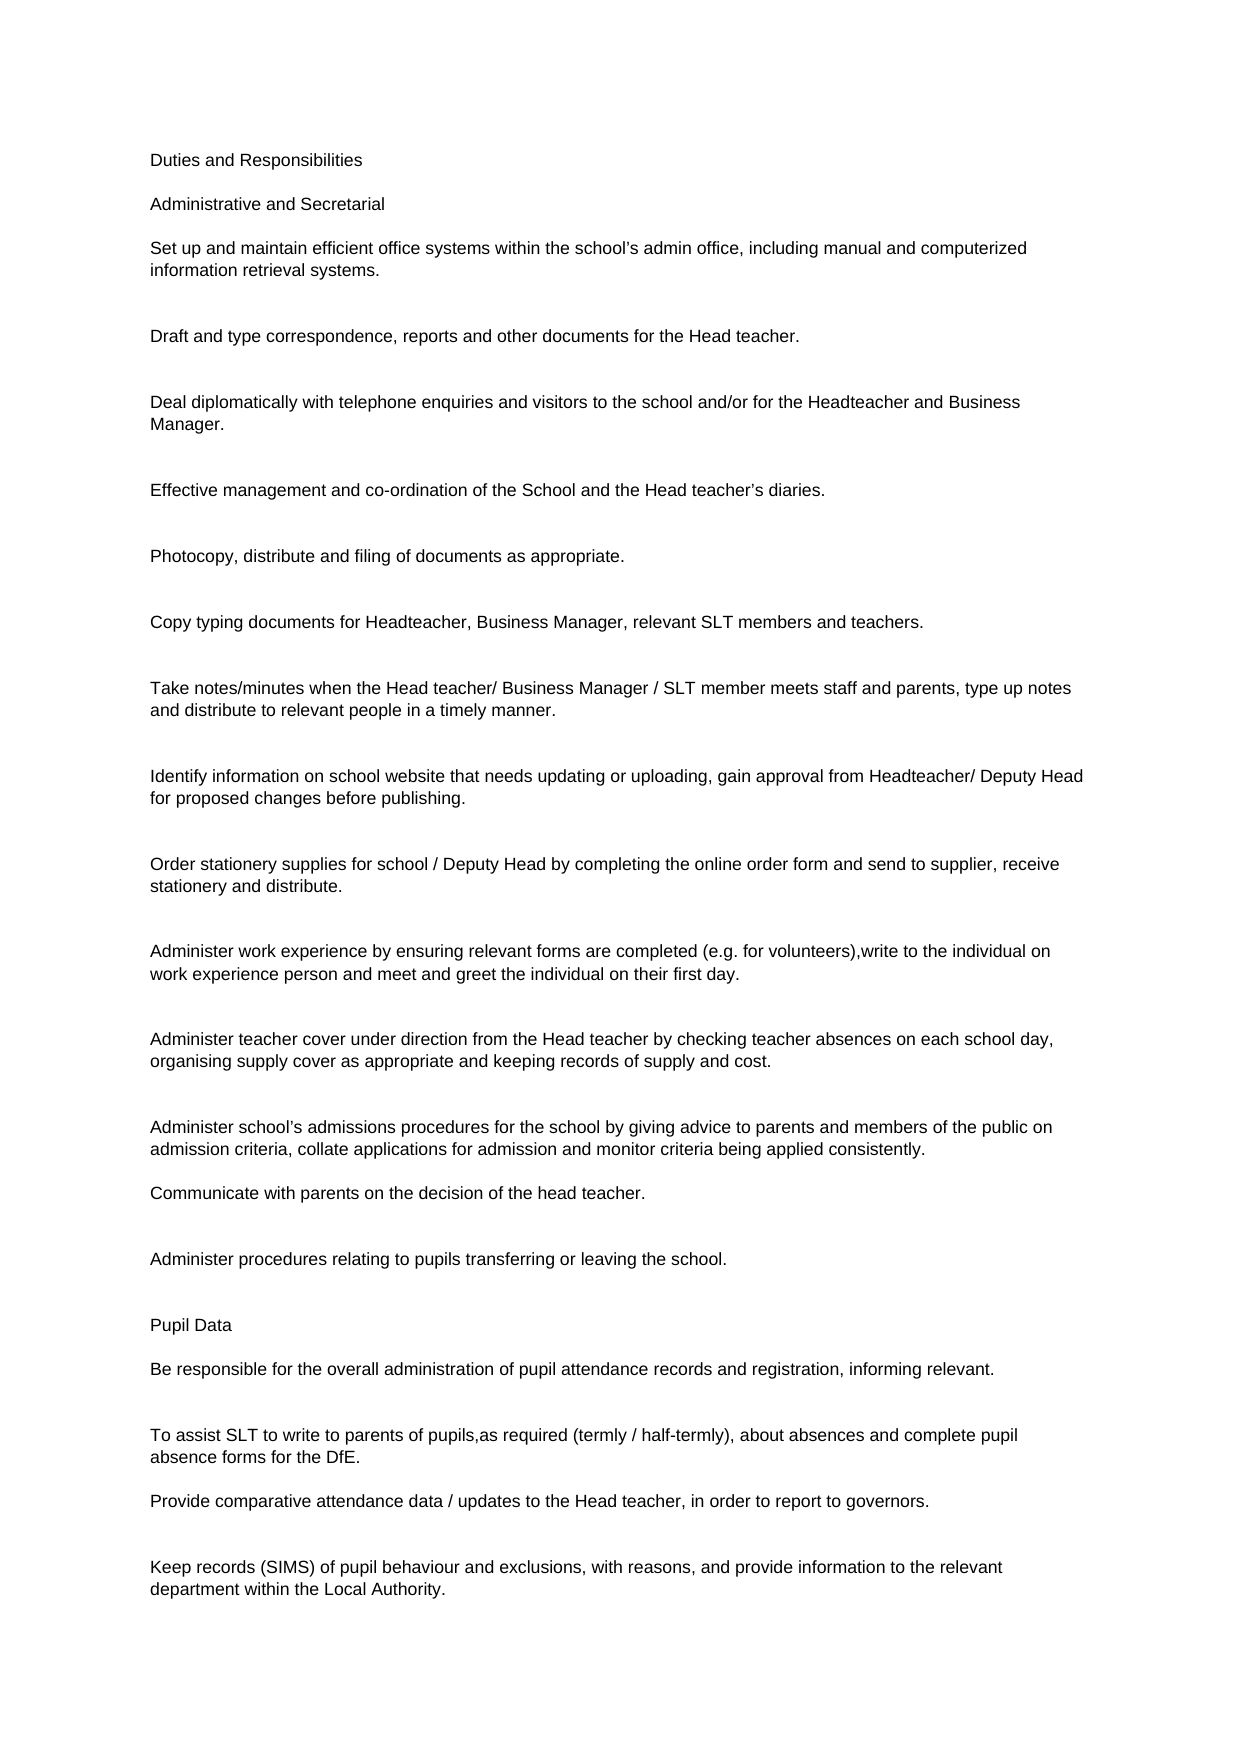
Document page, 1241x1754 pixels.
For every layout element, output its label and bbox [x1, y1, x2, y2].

text [150, 150, 1090, 1599]
